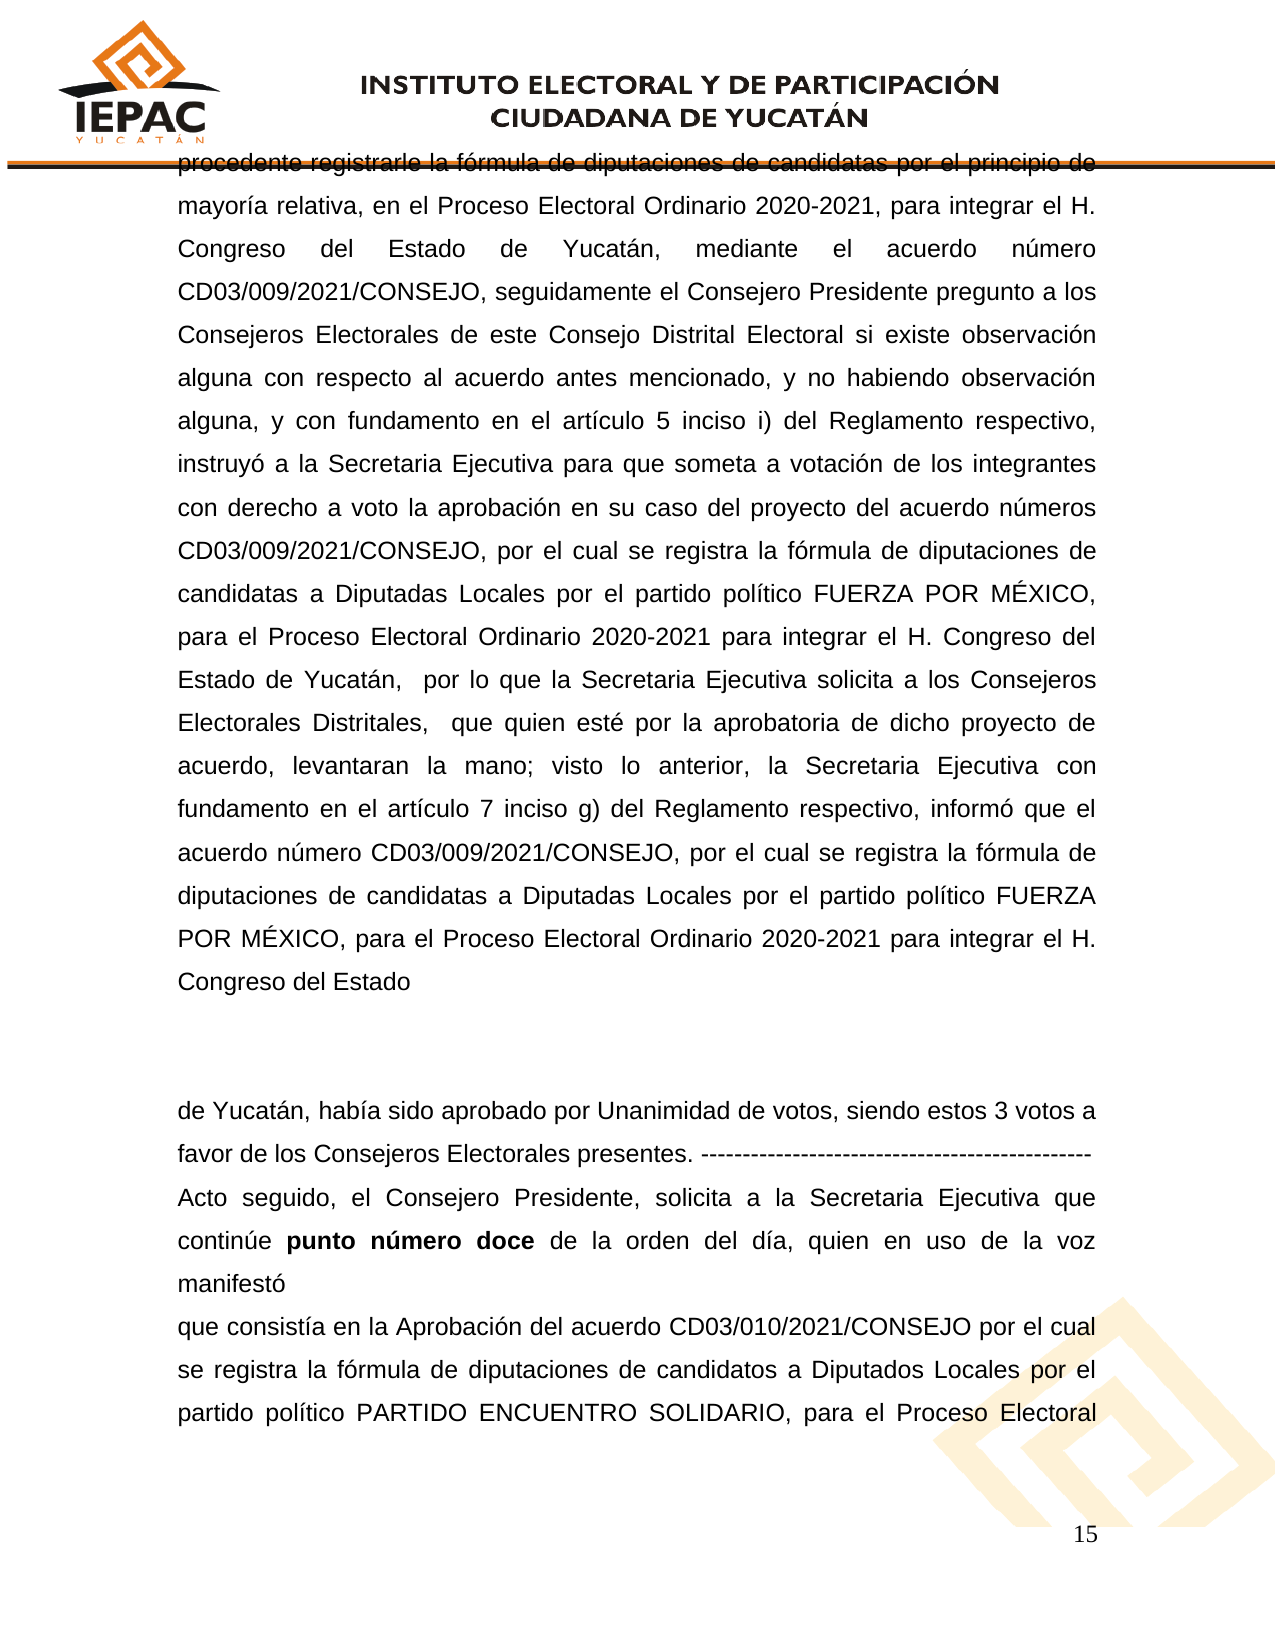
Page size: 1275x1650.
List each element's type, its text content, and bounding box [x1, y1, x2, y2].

text de Yucatán, había sido aprobado por Unanimidad de votos, siendo estos 3 votos a favor de los Consejeros Electorales presentes. ----------------------------------------------- [177, 1096, 1098, 1168]
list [177, 1312, 1098, 1427]
picture [7, 20, 1275, 1527]
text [177, 148, 1098, 996]
list Acto seguido, el Consejero Presidente, solicita a la Secretaria Ejecutiva que continúe punto número doce de la orden del día, quien en uso de la voz manifestó [177, 1183, 1098, 1298]
